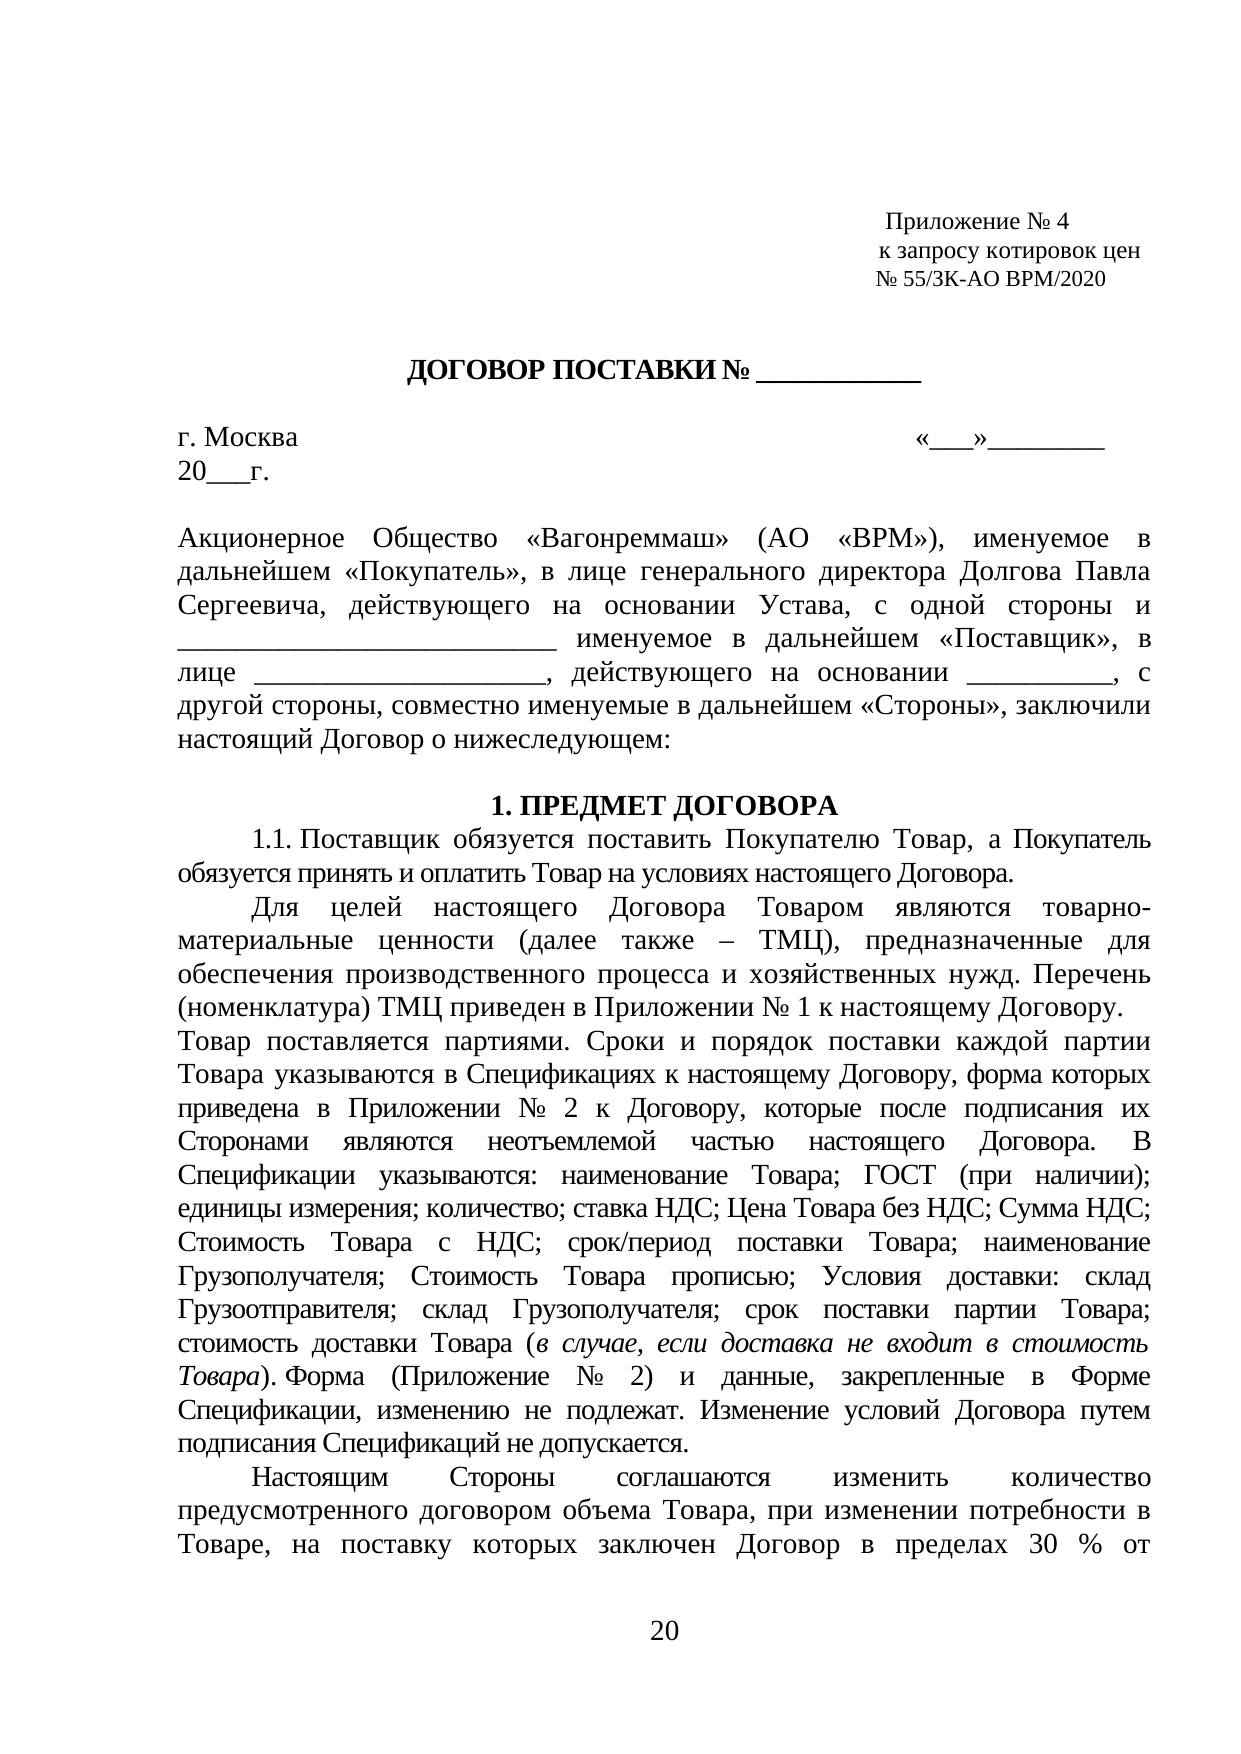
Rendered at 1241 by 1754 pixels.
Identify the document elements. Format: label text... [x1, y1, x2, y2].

text г. Москва «___»________ 20___г. [177, 419, 1152, 486]
text Товар поставляется партиями. Сроки и порядок поставки каждой партии Товара указываются в Спецификациях к настоящему Договору, форма которых приведена в Приложении № 2 к Договору, которые после подписания их Сторонами являются неотъемлемой частью настоящего Договора. В Спецификации указываются: наименование Товара; ГОСТ (при наличии); единицы измерения; количество; ставка НДС; Цена Товара без НДС; Сумма НДС; Стоимость Товара с НДС; срок/период поставки Товара; наименование Грузополучателя; Стоимость Товара прописью; Условия доставки: склад Грузоотправителя; склад Грузополучателя; срок поставки партии Товара; стоимость доставки Товара (в случае, если доставка не входит в стоимость Товара). Форма (Приложение № 2) и данные, закрепленные в Форме Спецификации, изменению не подлежат. Изменение условий Договора путем подписания Спецификаций не допускается. [177, 1023, 1152, 1459]
text Для целей настоящего Договора Товаром являются товарно-материальные ценности (далее также – ТМЦ), предназначенные для обеспечения производственного процесса и хозяйственных нужд. Перечень (номенклатура) ТМЦ приведен в Приложении № 1 к настоящему Договору. [177, 889, 1152, 1023]
text Приложение № 4 [177, 206, 1152, 235]
text 1.1. Поставщик обязуется поставить Покупателю Товар, а Покупатель обязуется принять и оплатить Товар на условиях настоящего Договора. [177, 822, 1152, 889]
text к запросу котировок цен № 55/ЗК-АО ВРМ/2020 [177, 235, 1152, 292]
text Акционерное Общество «Вагонреммаш» (АО «ВРМ»), именуемое в дальнейшем «Покупатель», в лице генерального директора Долгова Павла Сергеевича, действующего на основании Устава, с одной стороны и __________________________ именуемое в дальнейшем «Поставщик», в лице ____________________, действующего на основании __________, с другой стороны, совместно именуемые в дальнейшем «Стороны», заключили настоящий Договор о нижеследующем: [177, 520, 1152, 754]
text ДОГОВОР ПОСТАВКИ № ____________ [177, 352, 1152, 386]
text 1. ПРЕДМЕТ ДОГОВОРА [177, 788, 1152, 822]
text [177, 1459, 1152, 1559]
